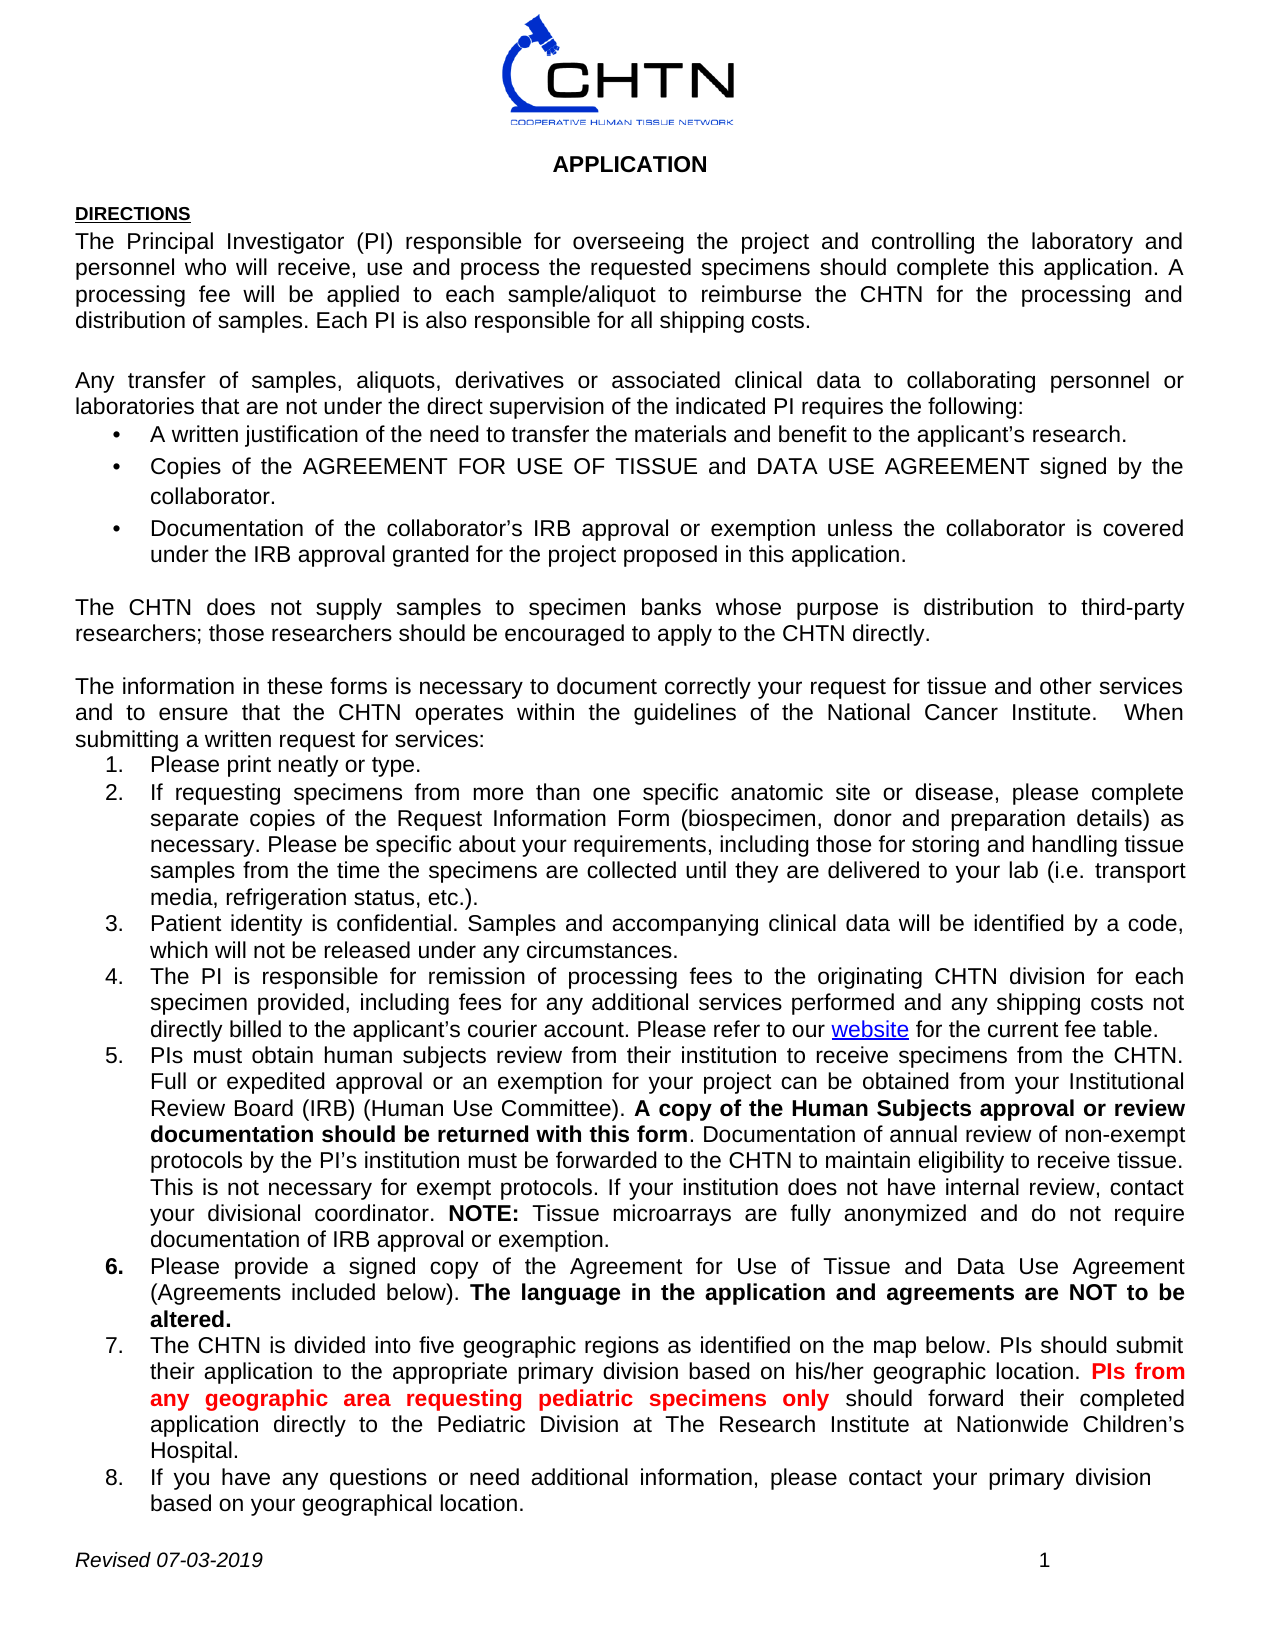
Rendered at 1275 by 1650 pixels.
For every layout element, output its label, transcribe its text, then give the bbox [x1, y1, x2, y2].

text The CHTN does not supply samples to specimen banks whose purpose is distribution to third-party researchers; those researchers should be encouraged to apply to the CHTN directly. [75, 594, 1186, 647]
list The CHTN is divided into five geographic regions as identified on the map below. PIs should submit their application to the appropriate primary division based on his/her geographic location. PIs from any geographic area requesting pediatric specimens only should forward their completed application directly to the Pediatric Division at The Research Institute at Nationwide Children’s Hospital. [105, 1332, 1186, 1464]
list Please print neatly or type. [105, 752, 1231, 778]
list A written justification of the need to transfer the materials and benefit to the applicant’s research. [112, 421, 1231, 447]
text Revised 07-03-2019 1 [75, 1548, 1231, 1572]
list PIs must obtain human subjects review from their institution to receive specimens from the CHTN. Full or expedited approval or an exemption for your project can be obtained from your Institutional Review Board (IRB) (Human Use Committee). A copy of the Human Subjects approval or review documentation should be returned with this form. Documentation of annual review of non-exempt protocols by the PI’s institution must be forwarded to the CHTN to maintain eligibility to receive tissue. This is not necessary for exempt protocols. If your institution does not have internal review, contact your divisional coordinator. NOTE: Tissue microarrays are fully anonymized and do not require documentation of IRB approval or exemption. [105, 1042, 1186, 1253]
picture [502, 14, 734, 125]
list Patient identity is confidential. Samples and accompanying clinical data will be identified by a code, which will not be released under any circumstances. [105, 910, 1186, 963]
list Please provide a signed copy of the Agreement for Use of Tissue and Data Use Agreement (Agreements included below). The language in the application and agreements are NOT to be altered. [105, 1253, 1185, 1332]
list If requesting specimens from more than one specific anatomic site or disease, please complete separate copies of the Request Information Form (biospecimen, donor and preparation details) as necessary. Please be specific about your requirements, including those for storing and handling tissue samples from the time the specimens are collected until they are delivered to your lab (i.e. transport media, refrigeration status, etc.). [105, 778, 1186, 910]
text The Principal Investigator (PI) responsible for overseeing the project and controlling the laboratory and personnel who will receive, use and process the requested specimens should complete this application. A processing fee will be applied to each sample/aliquot to reimburse the CHTN for the processing and distribution of samples. Each PI is also responsible for all shipping costs. [75, 228, 1185, 333]
text The information in these forms is necessary to document correctly your request for tissue and other services and to ensure that the CHTN operates within the guidelines of the National Cancer Institute. When submitting a written request for services: [75, 673, 1185, 752]
list If you have any questions or need additional information, please contact your primary division based on your geographical location. [105, 1464, 1153, 1516]
subtitle APPLICATION [150, 151, 1109, 178]
text Any transfer of samples, aliquots, derivatives or associated clinical data to collaborating personnel or laboratories that are not under the direct supervision of the indicated PI requires the following: [75, 367, 1185, 419]
text DIRECTIONS [75, 203, 1231, 224]
list Copies of the AGREEMENT FOR USE OF TISSUE and DATA USE AGREEMENT signed by the collaborator. [112, 453, 1185, 509]
list Documentation of the collaborator’s IRB approval or exemption unless the collaborator is covered under the IRB approval granted for the project proposed in this application. [112, 515, 1185, 568]
list The PI is responsible for remission of processing fees to the originating CHTN division for each specimen provided, including fees for any additional services performed and any shipping costs not directly billed to the applicant’s courier account. Please refer to our website for the current fee table. [105, 963, 1186, 1042]
